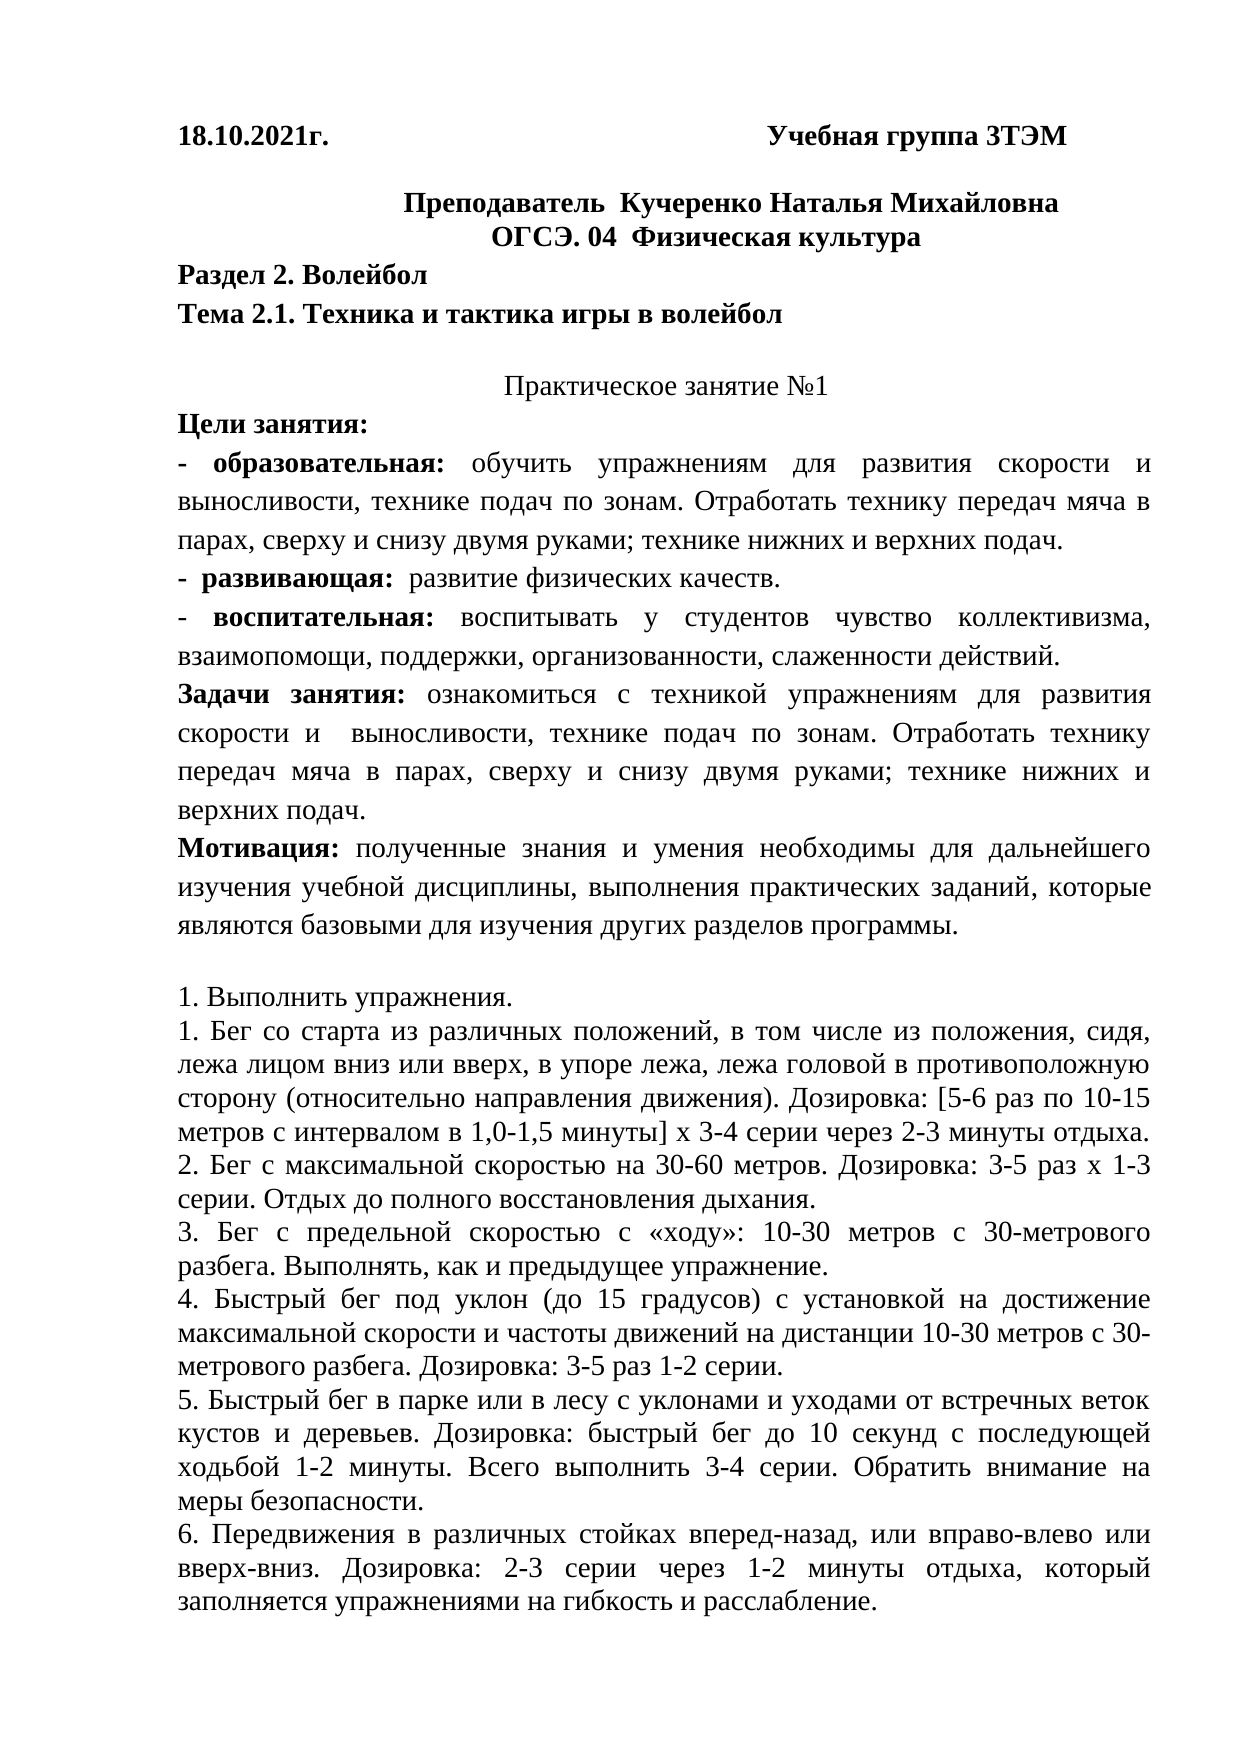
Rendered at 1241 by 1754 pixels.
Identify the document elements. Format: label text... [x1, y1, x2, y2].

text ОГСЭ. 04 Физическая культура [177, 219, 1152, 252]
text Раздел 2. Волейбол [177, 257, 1152, 291]
text Мотивация: полученные знания и умения необходимы для дальнейшего изучения учебной дисциплины, выполнения практических заданий, которые являются базовыми для изучения других разделов программы. [177, 830, 1152, 941]
text - развивающая: развитие физических качеств. [177, 561, 1152, 594]
text - воспитательная: воспитывать у студентов чувство коллективизма, взаимопомощи, поддержки, организованности, слаженности действий. [177, 599, 1152, 671]
text Преподаватель Кучеренко Наталья Михайловна [177, 185, 1152, 219]
text 4. Быстрый бег под уклон (до 15 градусов) с установкой на достижение максимальной скорости и частоты движений на дистанции 10-30 метров с 30-метрового разбега. Дозировка: 3-5 раз 1-2 серии. [177, 1281, 1152, 1382]
text 5. Быстрый бег в парке или в лесу с уклонами и уходами от встречных веток кустов и деревьев. Дозировка: быстрый бег до 10 секунд с последующей ходьбой 1-2 минуты. Всего выполнить 3-4 серии. Обратить внимание на меры безопасности. [177, 1382, 1152, 1516]
text Тема 2.1. Техника и тактика игры в волейбол [177, 296, 1152, 329]
text 3. Бег с предельной скоростью с «ходу»: 10-30 метров с 30-метрового разбега. Выполнять, как и предыдущее упражнение. [177, 1214, 1152, 1281]
text - образовательная: обучить упражнениям для развития скорости и выносливости, технике подач по зонам. Отработать технику передач мяча в парах, сверху и снизу двумя руками; технике нижних и верхних подач. [177, 445, 1152, 556]
text Цели занятия: [177, 406, 1152, 440]
text Задачи занятия: ознакомиться с техникой упражнениям для развития скорости и выносливости, технике подач по зонам. Отработать технику передач мяча в парах, сверху и снизу двумя руками; технике нижних и верхних подач. [177, 676, 1152, 825]
text 18.10.2021г. Учебная группа 3ТЭМ [177, 118, 1152, 152]
text 1. Выполнить упражнения. [177, 979, 1152, 1013]
text 1. Бег со старта из различных положений, в том числе из положения, сидя, лежа лицом вниз или вверх, в упоре лежа, лежа головой в противоположную сторону (относительно направления движения). Дозировка: [5-6 раз по 10-15 метров с интервалом в 1,0-1,5 минуты] х 3-4 серии через 2-3 минуты отдыха. 2. Бег с максимальной скоростью на 30-60 метров. Дозировка: 3-5 раз х 1-3 серии. Отдых до полного восстановления дыхания. [177, 1013, 1152, 1214]
text Практическое занятие №1 [177, 368, 1152, 401]
text 6. Передвижения в различных стойках вперед-назад, или вправо-влево или вверх-вниз. Дозировка: 2-3 серии через 1-2 минуты отдыха, который заполняется упражнениями на гибкость и расслабление. [177, 1516, 1152, 1617]
